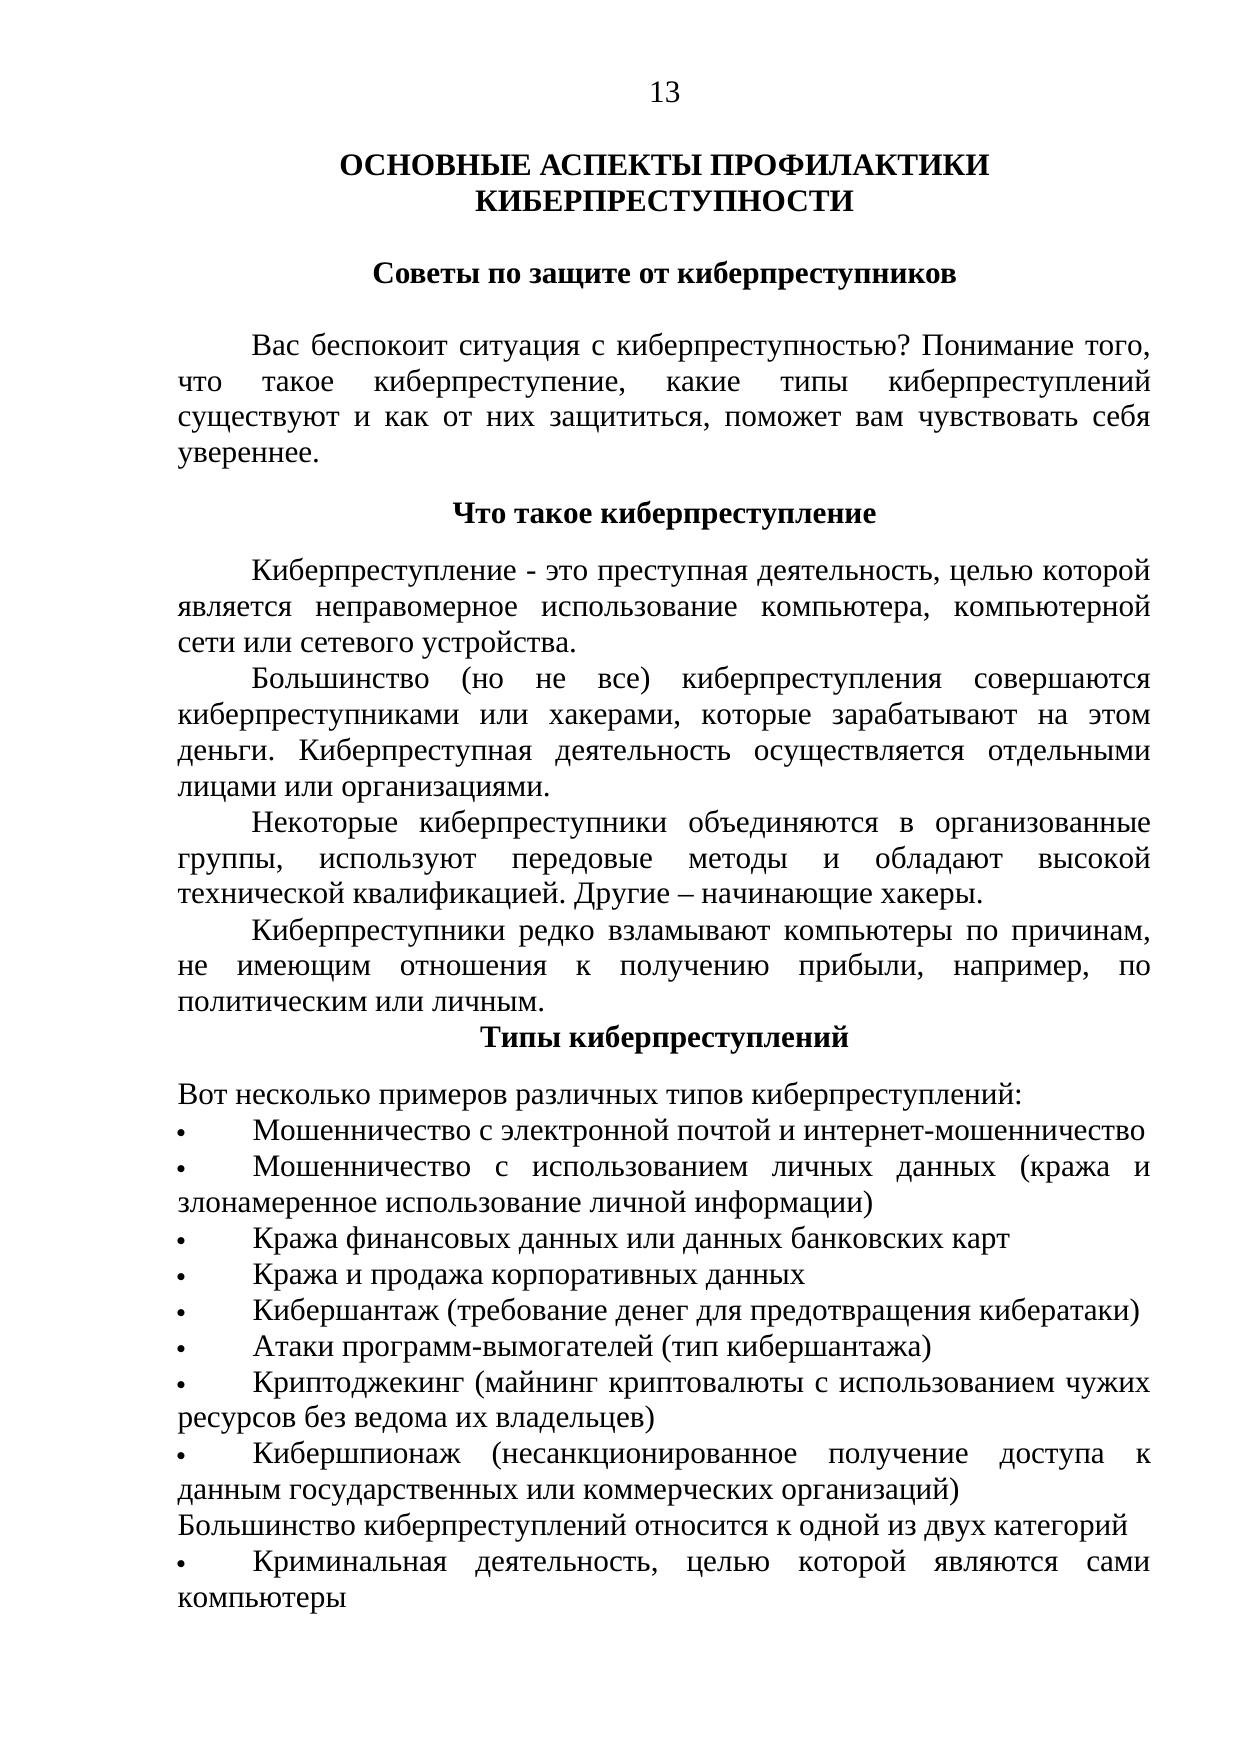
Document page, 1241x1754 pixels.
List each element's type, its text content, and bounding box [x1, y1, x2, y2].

list Криминальная деятельность, целью которой являются сами компьютеры [177, 1542, 1152, 1614]
text Типы киберпреступлений [177, 1018, 1152, 1054]
list Кибершантаж (требование денег для предотвращения кибератаки) [177, 1291, 1152, 1327]
text Большинство киберпреступлений относится к одной из двух категорий [177, 1507, 1152, 1542]
list Мошенничество с использованием личных данных (кража и злонамеренное использование личной информации) [177, 1147, 1152, 1219]
text Вас беспокоит ситуация с киберпреступностью? Понимание того, что такое киберпреступение, какие типы киберпреступлений существуют и как от них защититься, поможет вам чувствовать себя увереннее. [177, 326, 1152, 469]
list Кибершпионаж (несанкционированное получение доступа к данным государственных или коммерческих организаций) [177, 1435, 1152, 1507]
text Некоторые киберпреступники объединяются в организованные группы, используют передовые методы и обладают высокой технической квалификацией. Другие – начинающие хакеры. [177, 803, 1152, 911]
text Киберпреступники редко взламывают компьютеры по причинам, не имеющим отношения к получению прибыли, например, по политическим или личным. [177, 911, 1152, 1018]
text ОСНОВНЫЕ АСПЕКТЫ ПРОФИЛАКТИКИ КИБЕРПРЕСТУПНОСТИ [177, 146, 1152, 218]
list Кража и продажа корпоративных данных [177, 1255, 1152, 1291]
list Кража финансовых данных или данных банковских карт [177, 1219, 1152, 1255]
list Криптоджекинг (майнинг криптовалюты с использованием чужих ресурсов без ведома их владельцев) [177, 1363, 1152, 1435]
text Киберпреступление - это преступная деятельность, целью которой является неправомерное использование компьютера, компьютерной сети или сетевого устройства. [177, 551, 1152, 659]
text Большинство (но не все) киберпреступления совершаются киберпреступниками или хакерами, которые зарабатывают на этом деньги. Киберпреступная деятельность осуществляется отдельными лицами или организациями. [177, 659, 1152, 803]
text Что такое киберпреступление [177, 494, 1152, 531]
text Советы по защите от киберпреступников [177, 254, 1152, 290]
list Атаки программ-вымогателей (тип кибершантажа) [177, 1327, 1152, 1363]
list Мошенничество с электронной почтой и интернет-мошенничество [177, 1111, 1152, 1147]
text Вот несколько примеров различных типов киберпреступлений: [177, 1075, 1152, 1111]
